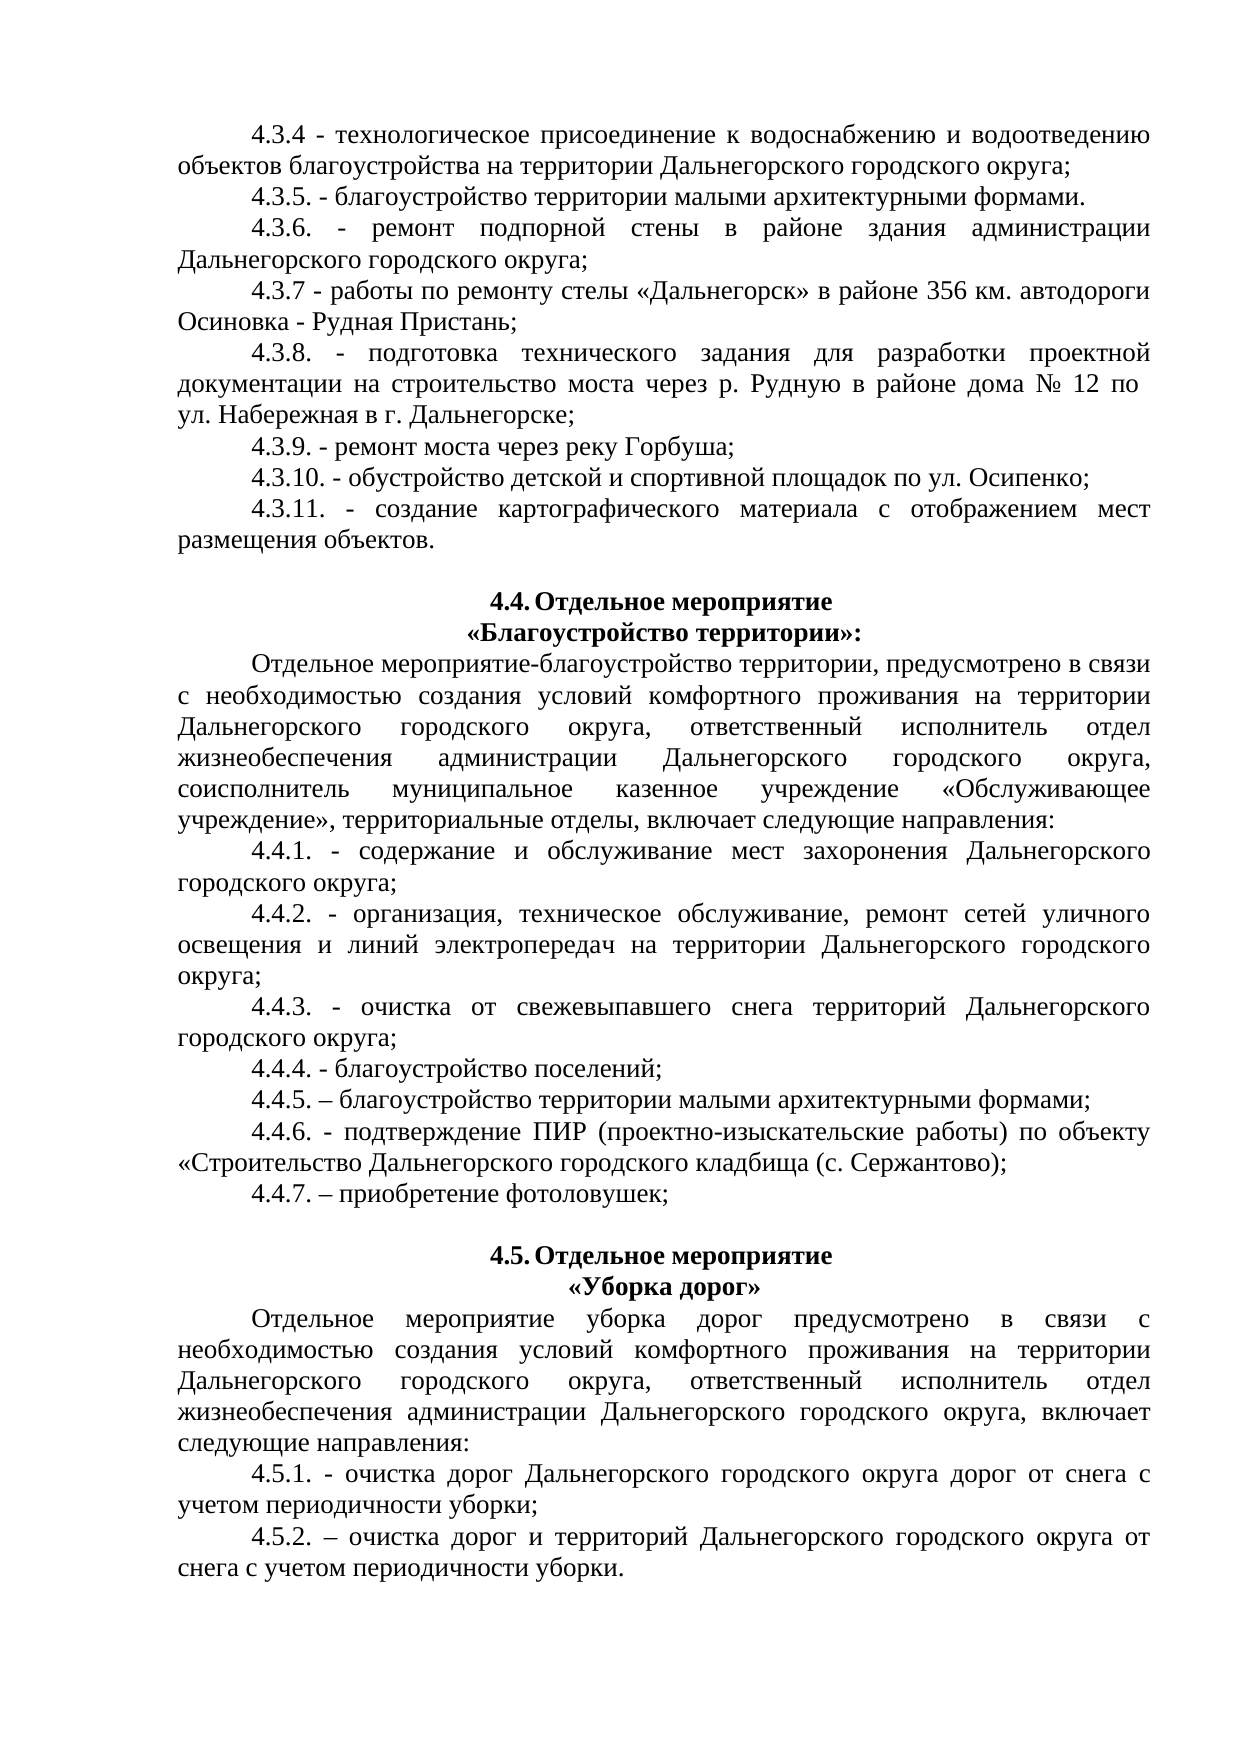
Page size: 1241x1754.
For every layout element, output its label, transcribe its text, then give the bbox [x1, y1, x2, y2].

text 4.4.1. - содержание и обслуживание мест захоронения Дальнегорского городского округа; [177, 834, 1152, 897]
list Отдельное мероприятие «Уборка дорог» [177, 1239, 1152, 1302]
text Отдельное мероприятие-благоустройство территории, предусмотрено в связи с необходимостью создания условий комфортного проживания на территории Дальнегорского городского округа, ответственный исполнитель отдел жизнеобеспечения администрации Дальнегорского городского округа, соисполнитель муниципальное казенное учреждение «Обслуживающее учреждение», территориальные отделы, включает следующие направления: [177, 648, 1152, 834]
text 4.4.3. - очистка от свежевыпавшего снега территорий Дальнегорского городского округа; [177, 990, 1152, 1052]
text 4.5.1. - очистка дорог Дальнегорского городского округа дорог от снега с учетом периодичности уборки; [177, 1457, 1152, 1520]
text 4.5.2. – очистка дорог и территорий Дальнегорского городского округа от снега с учетом периодичности уборки. [177, 1520, 1152, 1582]
text 4.4.6. - подтверждение ПИР (проектно-изыскательские работы) по объекту «Строительство Дальнегорского городского кладбища (с. Сержантово); [177, 1115, 1152, 1177]
text Отдельное мероприятие уборка дорог предусмотрено в связи с необходимостью создания условий комфортного проживания на территории Дальнегорского городского округа, ответственный исполнитель отдел жизнеобеспечения администрации Дальнегорского городского округа, включает следующие направления: [177, 1302, 1152, 1457]
text 4.3.6. - ремонт подпорной стены в районе здания администрации Дальнегорского городского округа; [177, 212, 1152, 274]
text 4.3.4 - технологическое присоединение к водоснабжению и водоотведению объектов благоустройства на территории Дальнегорского городского округа; [177, 118, 1152, 180]
text 4.3.8. - подготовка технического задания для разработки проектной документации на строительство моста через р. Рудную в районе дома № 12 по ул. Набережная в г. Дальнегорске; [177, 336, 1152, 429]
text 4.4.5. – благоустройство территории малыми архитектурными формами; [177, 1084, 1152, 1115]
list Отдельное мероприятие «Благоустройство территории»: [177, 585, 1152, 648]
text 4.3.10. - обустройство детской и спортивной площадок по ул. Осипенко; [177, 461, 1152, 492]
text 4.4.7. – приобретение фотоловушек; [177, 1177, 1152, 1208]
text 4.4.2. - организация, техническое обслуживание, ремонт сетей уличного освещения и линий электропередач на территории Дальнегорского городского округа; [177, 897, 1152, 990]
text 4.3.7 - работы по ремонту стелы «Дальнегорск» в районе 356 км. автодороги Осиновка - Рудная Пристань; [177, 274, 1152, 336]
text 4.3.11. - создание картографического материала с отображением мест размещения объектов. [177, 492, 1152, 554]
text 4.3.9. - ремонт моста через реку Горбуша; [177, 429, 1152, 461]
text 4.3.5. - благоустройство территории малыми архитектурными формами. [177, 180, 1152, 212]
text 4.4.4. - благоустройство поселений; [177, 1052, 1152, 1084]
